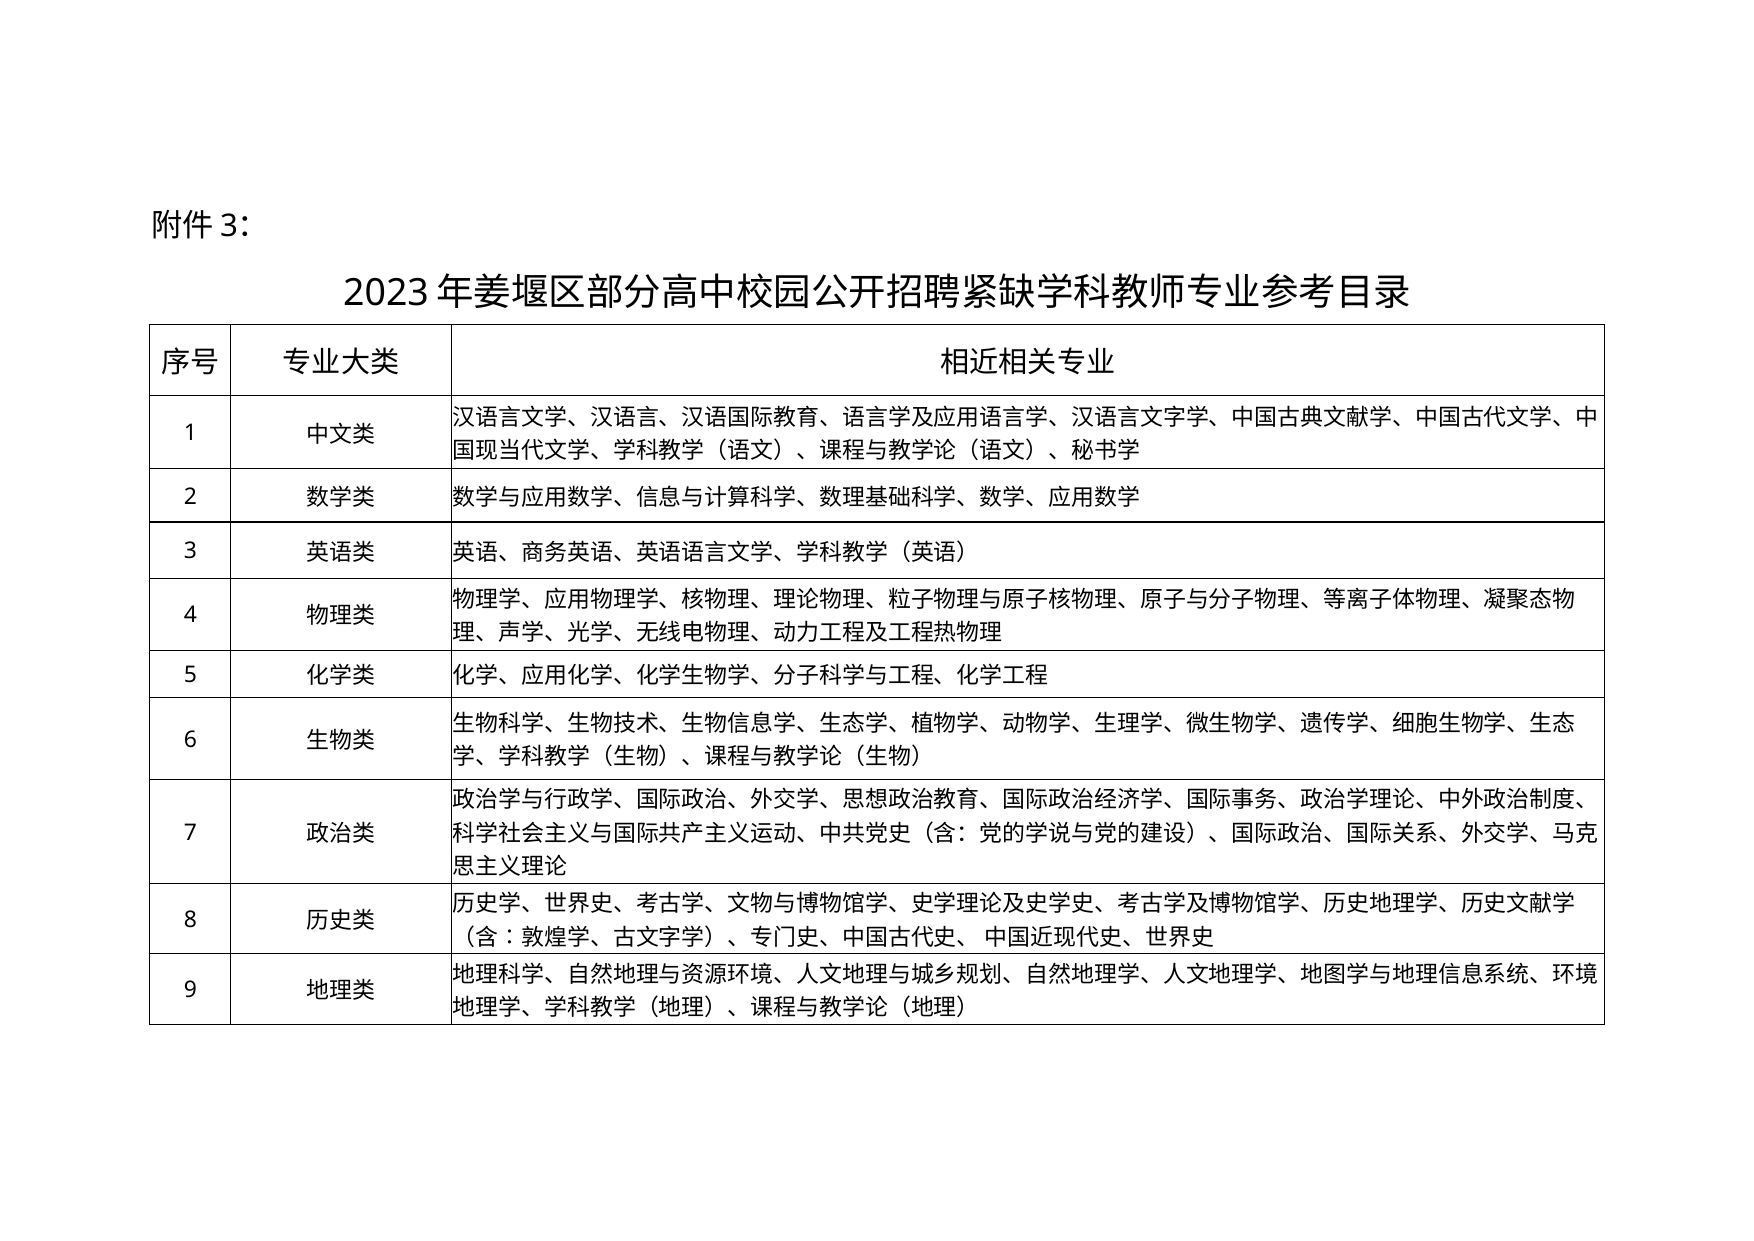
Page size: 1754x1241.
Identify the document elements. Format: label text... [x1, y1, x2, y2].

table_cell 5 [150, 651, 230, 697]
table_cell 历史类 [231, 884, 451, 953]
table_cell 1 [150, 396, 230, 468]
table_header 附件3： 2023年姜堰区部分高中校园公开招聘紧缺学科教师专业参考目录 [150, 188, 1604, 324]
table_cell 中文类 [231, 396, 451, 468]
table_cell 9 [150, 954, 230, 1024]
table_cell 数学类 [231, 469, 451, 521]
table_cell 物理学、应用物理学、核物理、理论物理、粒子物理与原子核物理、原子与分子物理、等离子体物理、凝聚态物理、声学、光学、无线电物理、动力工程及工程热物理 [452, 579, 1604, 649]
table_cell 英语、商务英语、英语语言文学、学科教学（英语） [452, 523, 1604, 578]
table_cell 汉语言文学、汉语言、汉语国际教育、语言学及应用语言学、汉语言文字学、中国古典文献学、中国古代文学、中国现当代文学、学科教学（语文）、课程与教学论（语文）、秘书学 [452, 396, 1604, 468]
table_cell 专业大类 [231, 325, 451, 395]
table_cell 相近相关专业 [452, 325, 1604, 395]
table_cell 生物类 [231, 698, 451, 779]
table_cell 地理科学、自然地理与资源环境、人文地理与城乡规划、自然地理学、人文地理学、地图学与地理信息系统、环境地理学、学科教学（地理）、课程与教学论（地理） [452, 954, 1604, 1024]
table_cell 数学与应用数学、信息与计算科学、数理基础科学、数学、应用数学 [452, 469, 1604, 521]
table_cell 7 [150, 780, 230, 882]
table_cell 政治类 [231, 780, 451, 882]
table_cell 4 [150, 579, 230, 649]
table_cell 政治学与行政学、国际政治、外交学、思想政治教育、国际政治经济学、国际事务、政治学理论、中外政治制度、科学社会主义与国际共产主义运动、中共党史（含：党的学说与党的建设）、国际政治、国际关系、外交学、马克思主义理论 [452, 780, 1604, 882]
table_cell 序号 [150, 325, 230, 395]
table_cell 历史学、世界史、考古学、文物与博物馆学、史学理论及史学史、考古学及博物馆学、历史地理学、历史文献学（含∶敦煌学、古文字学）、专门史、中国古代史、 中国近现代史、世界史 [452, 884, 1604, 953]
table_cell 生物科学、生物技术、生物信息学、生态学、植物学、动物学、生理学、微生物学、遗传学、细胞生物学、生态学、学科教学（生物）、课程与教学论（生物） [452, 698, 1604, 779]
table_cell 3 [150, 523, 230, 578]
table_cell 8 [150, 884, 230, 953]
table_cell 化学类 [231, 651, 451, 697]
table_cell 英语类 [231, 523, 451, 578]
table_cell 6 [150, 698, 230, 779]
table_cell 2 [150, 469, 230, 521]
table_cell 物理类 [231, 579, 451, 649]
table_cell 地理类 [231, 954, 451, 1024]
table_cell 化学、应用化学、化学生物学、分子科学与工程、化学工程 [452, 651, 1604, 697]
